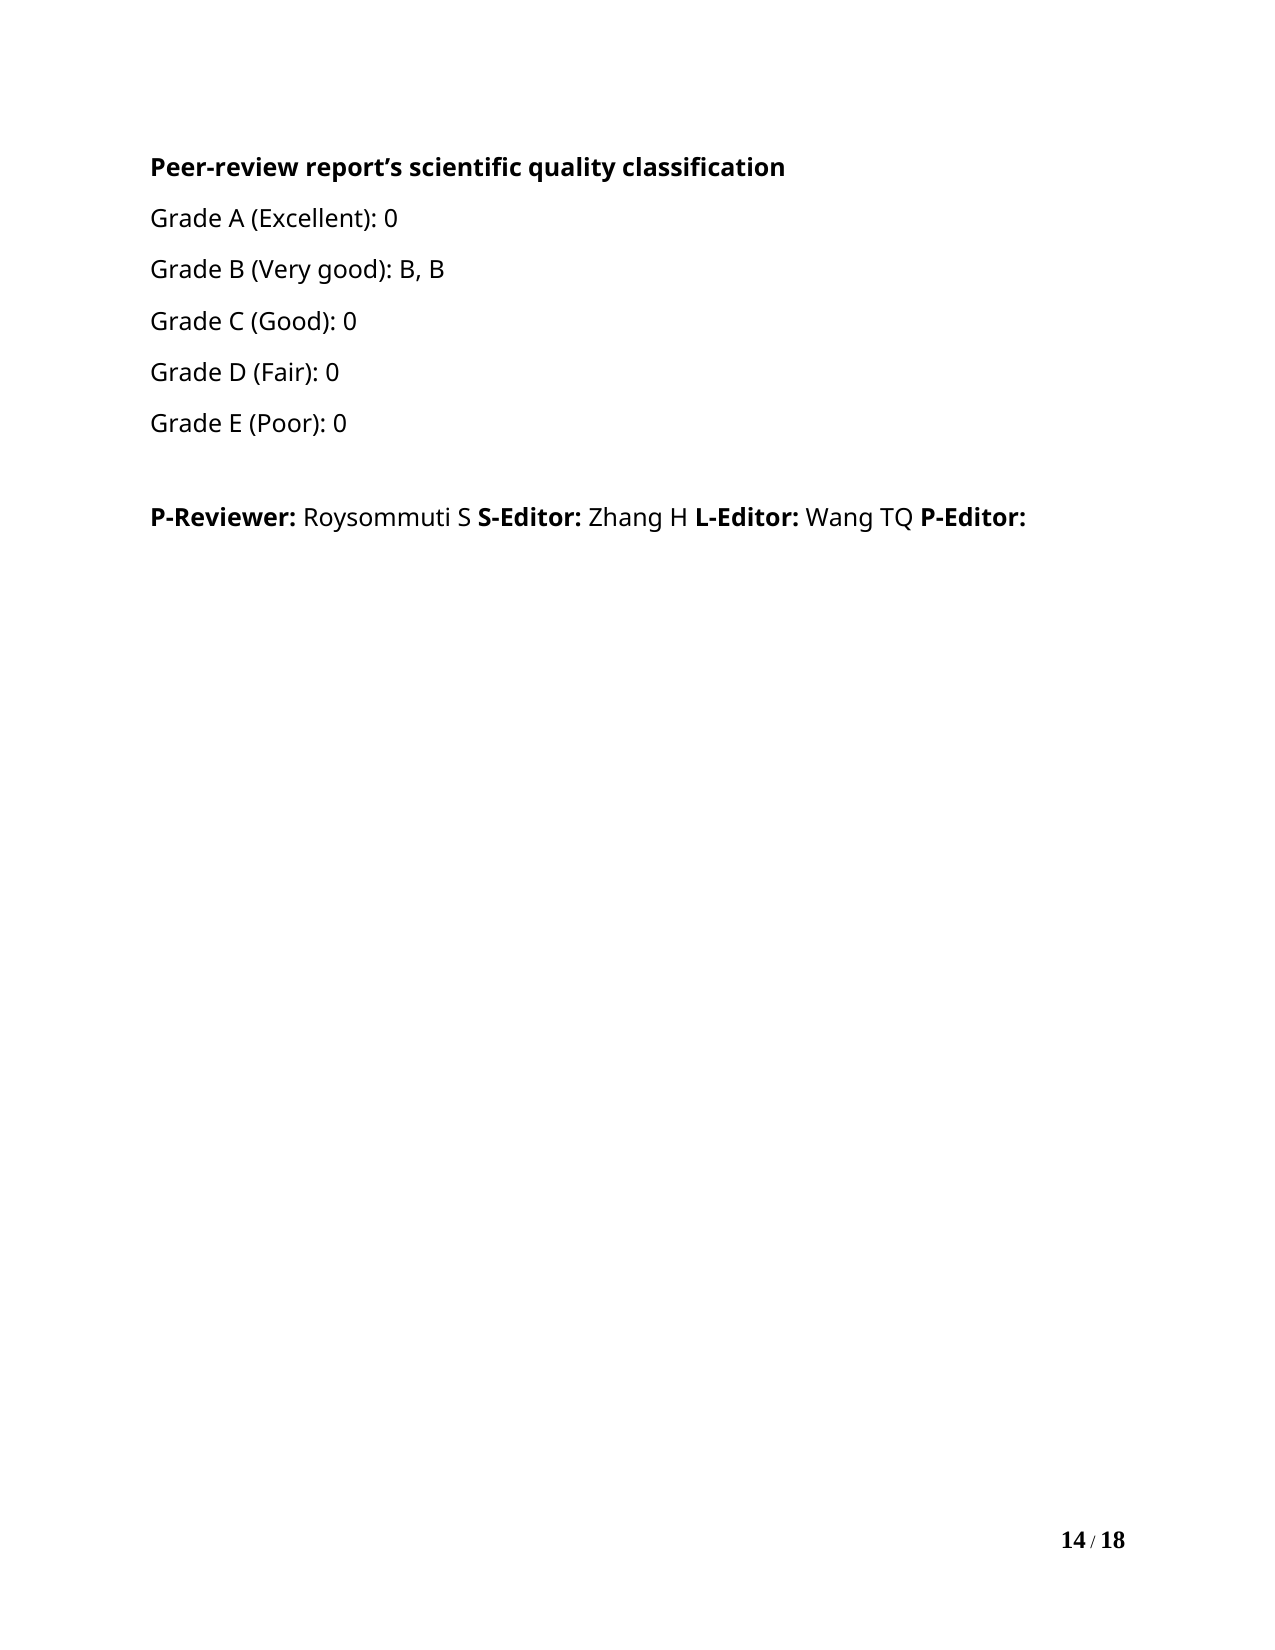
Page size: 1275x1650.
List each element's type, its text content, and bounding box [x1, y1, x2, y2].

text Grade C (Good): 0 [150, 303, 1125, 337]
text Grade A (Excellent): 0 [150, 201, 1125, 235]
text Peer-review report’s scientific quality classification [150, 150, 1125, 184]
text Grade D (Fair): 0 [150, 354, 1125, 388]
text P-Reviewer: Roysommuti S S-Editor: Zhang H L-Editor: Wang TQ P-Editor: [150, 499, 1125, 533]
text Grade B (Very good): B, B [150, 252, 1125, 286]
text Grade E (Poor): 0 [150, 405, 1125, 439]
